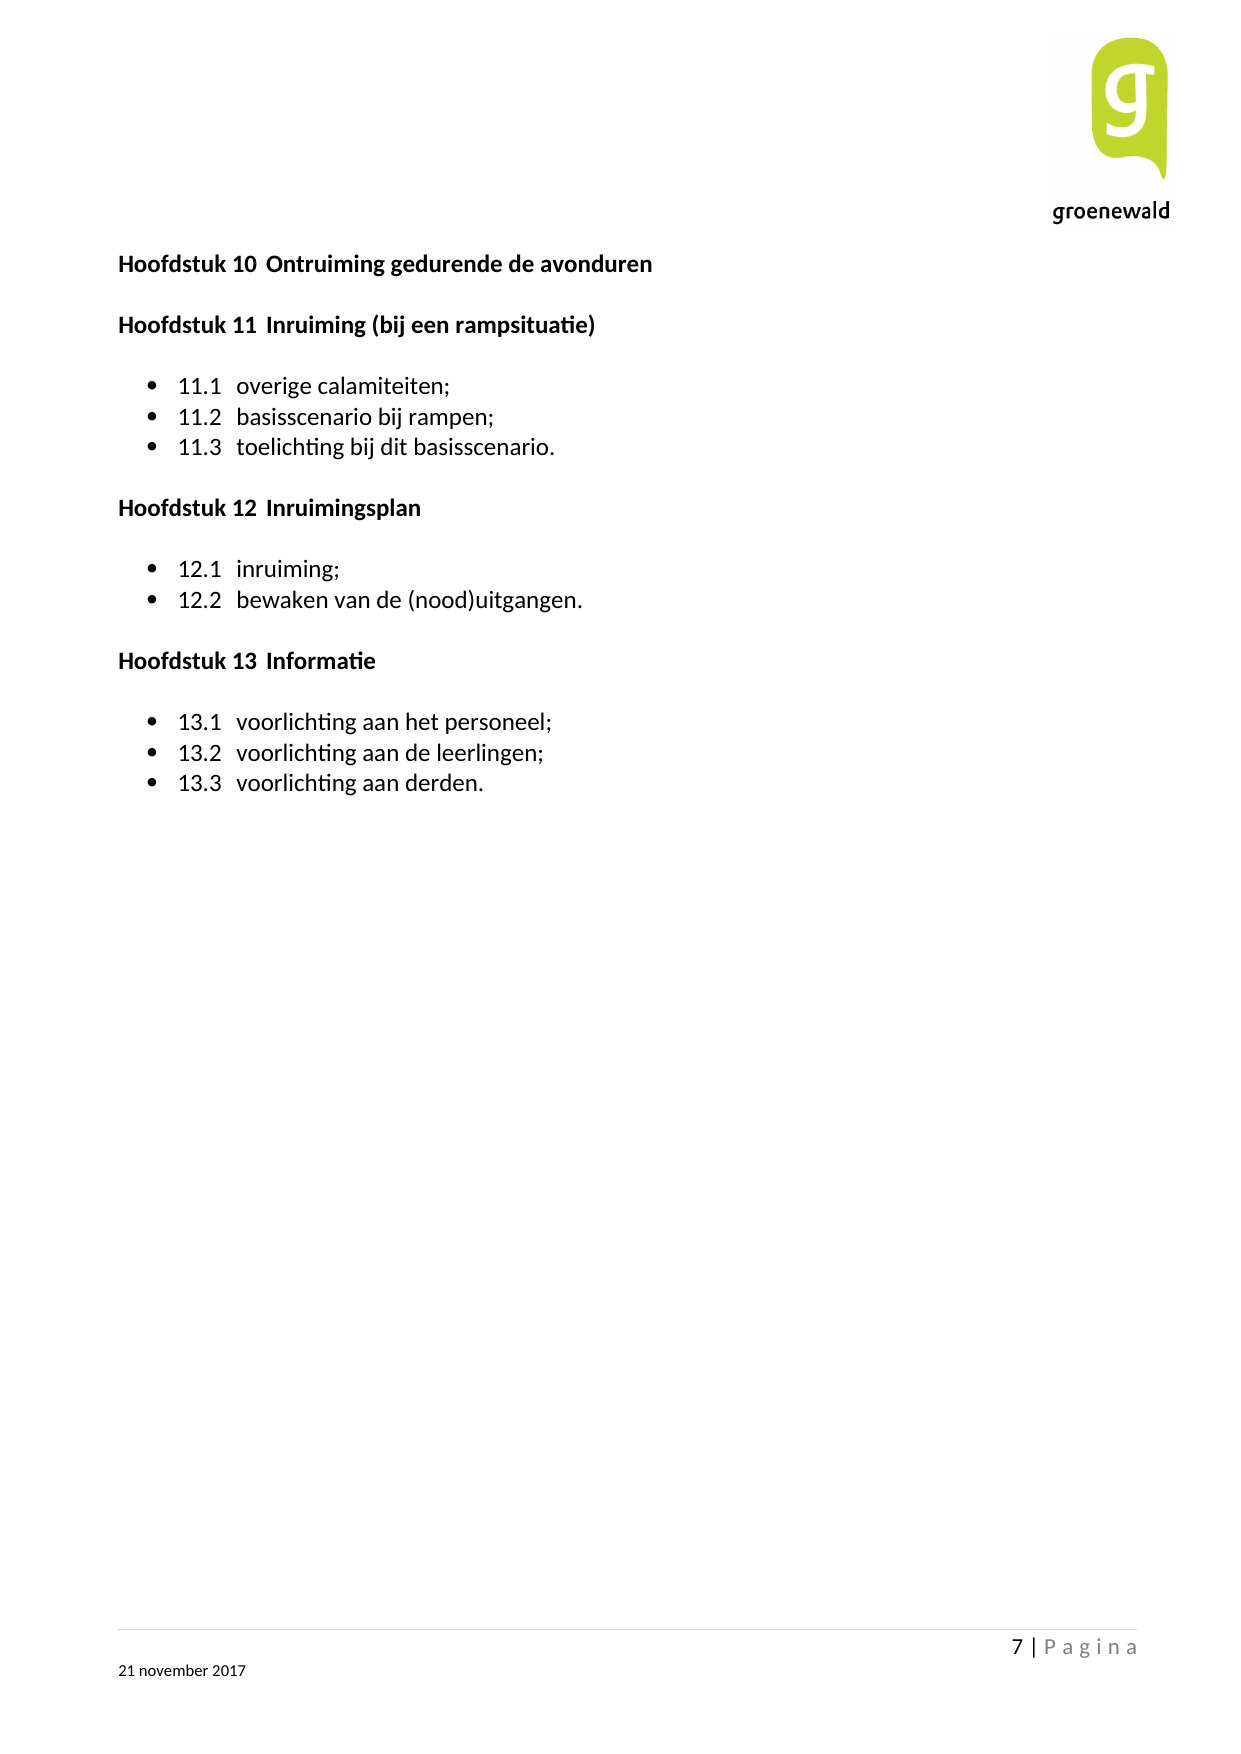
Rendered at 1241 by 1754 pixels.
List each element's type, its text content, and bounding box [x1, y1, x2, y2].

list 11.3 toelichting bij dit basisscenario. [148, 432, 1137, 462]
text Hoofdstuk 12 Inruimingsplan [118, 493, 1137, 523]
picture [1048, 32, 1174, 230]
text Hoofdstuk 13 Informatie [118, 645, 1137, 676]
list 13.3 voorlichting aan derden. [148, 767, 1137, 798]
list 12.2 bewaken van de (nood)uitgangen. [148, 584, 1137, 615]
list 12.1 inruiming; [148, 554, 1137, 584]
list 11.2 basisscenario bij rampen; [148, 401, 1137, 432]
text Hoofdstuk 10 Ontruiming gedurende de avonduren [118, 248, 1137, 279]
list 13.1 voorlichting aan het personeel; [148, 706, 1137, 737]
text Hoofdstuk 11 Inruiming (bij een rampsituatie) [118, 309, 1137, 340]
list 11.1 overige calamiteiten; [148, 371, 1137, 401]
list 13.2 voorlichting aan de leerlingen; [148, 737, 1137, 767]
